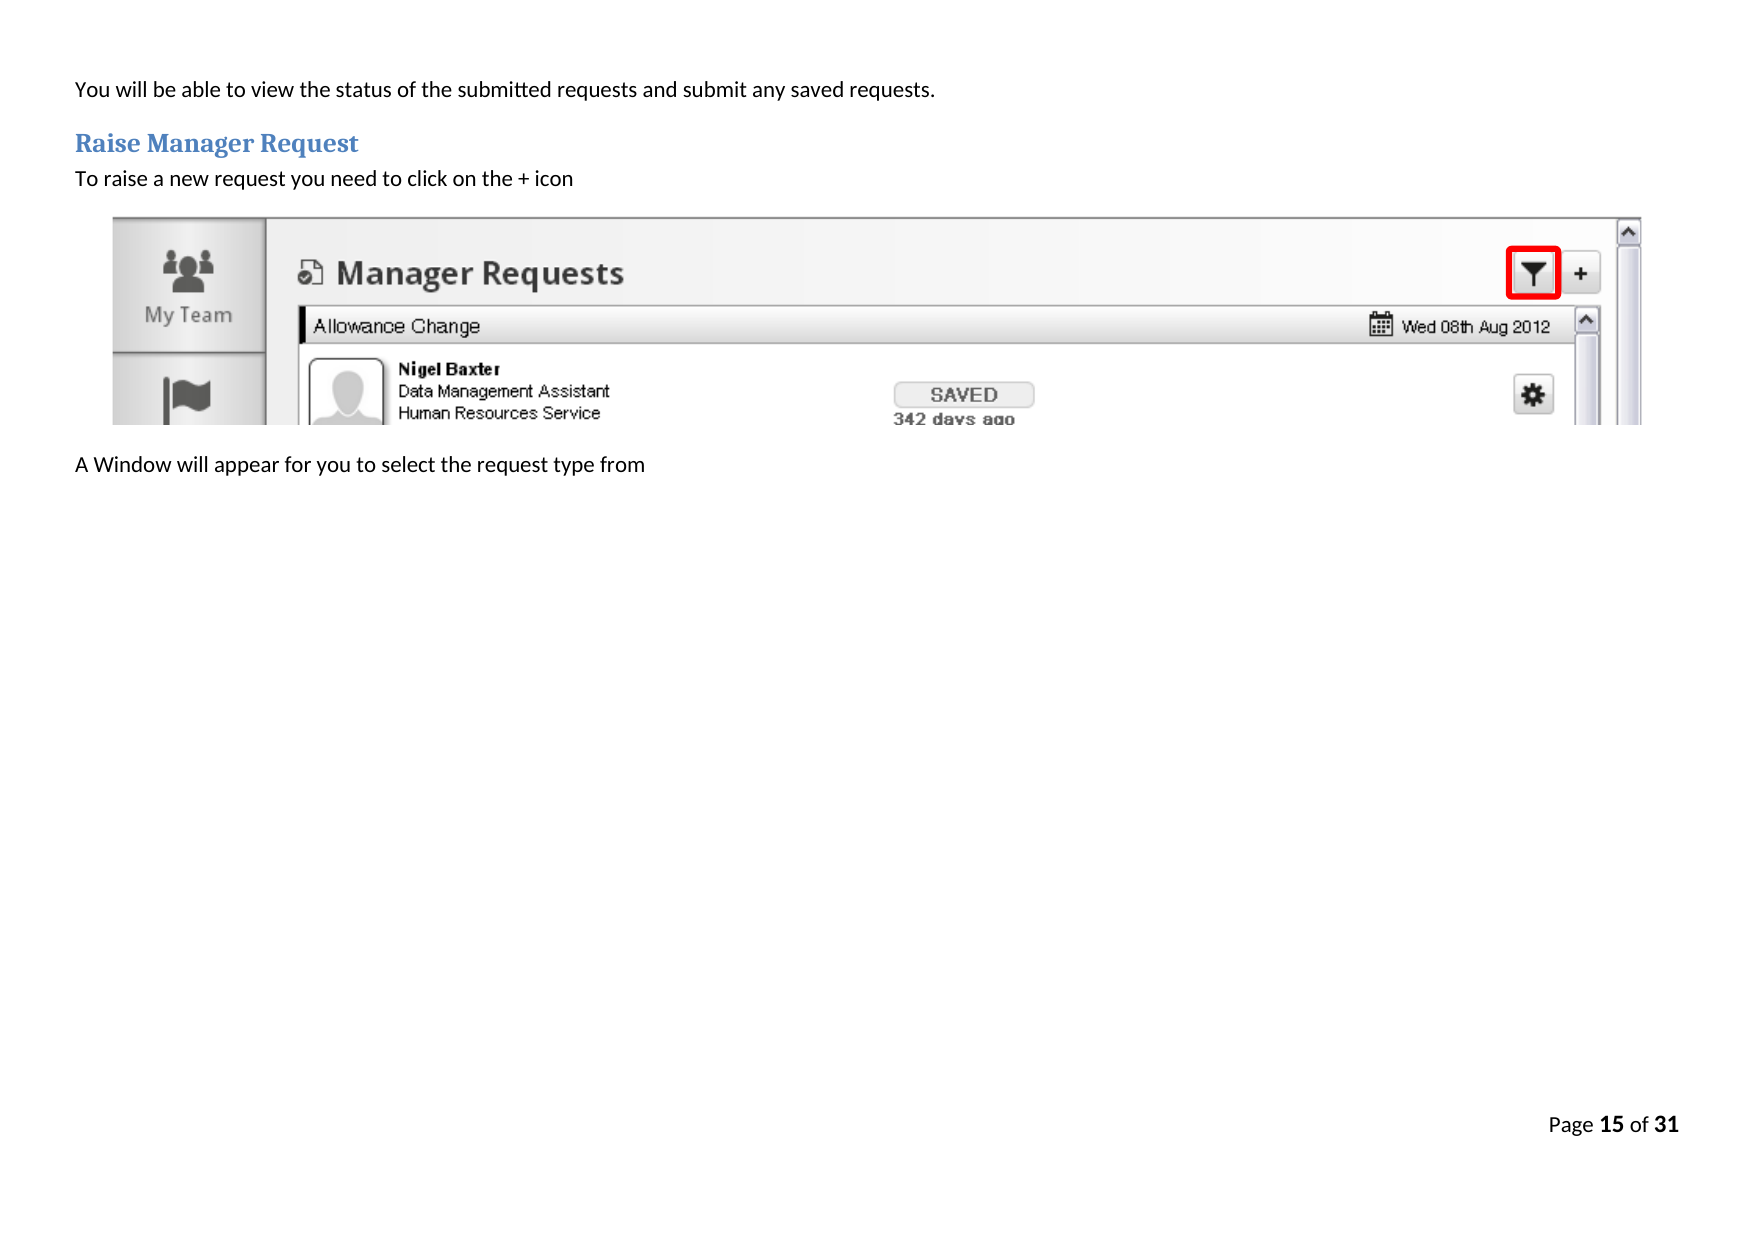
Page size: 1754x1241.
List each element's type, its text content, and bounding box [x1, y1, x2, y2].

text To raise a new request you need to click on the + icon [75, 164, 1679, 192]
subtitle Raise Manager Request [75, 128, 1679, 159]
picture [112, 216, 1642, 425]
text You will be able to view the status of the submitted requests and submit any saved requests. [75, 75, 1679, 103]
text A Window will appear for you to select the request type from [75, 450, 1679, 478]
